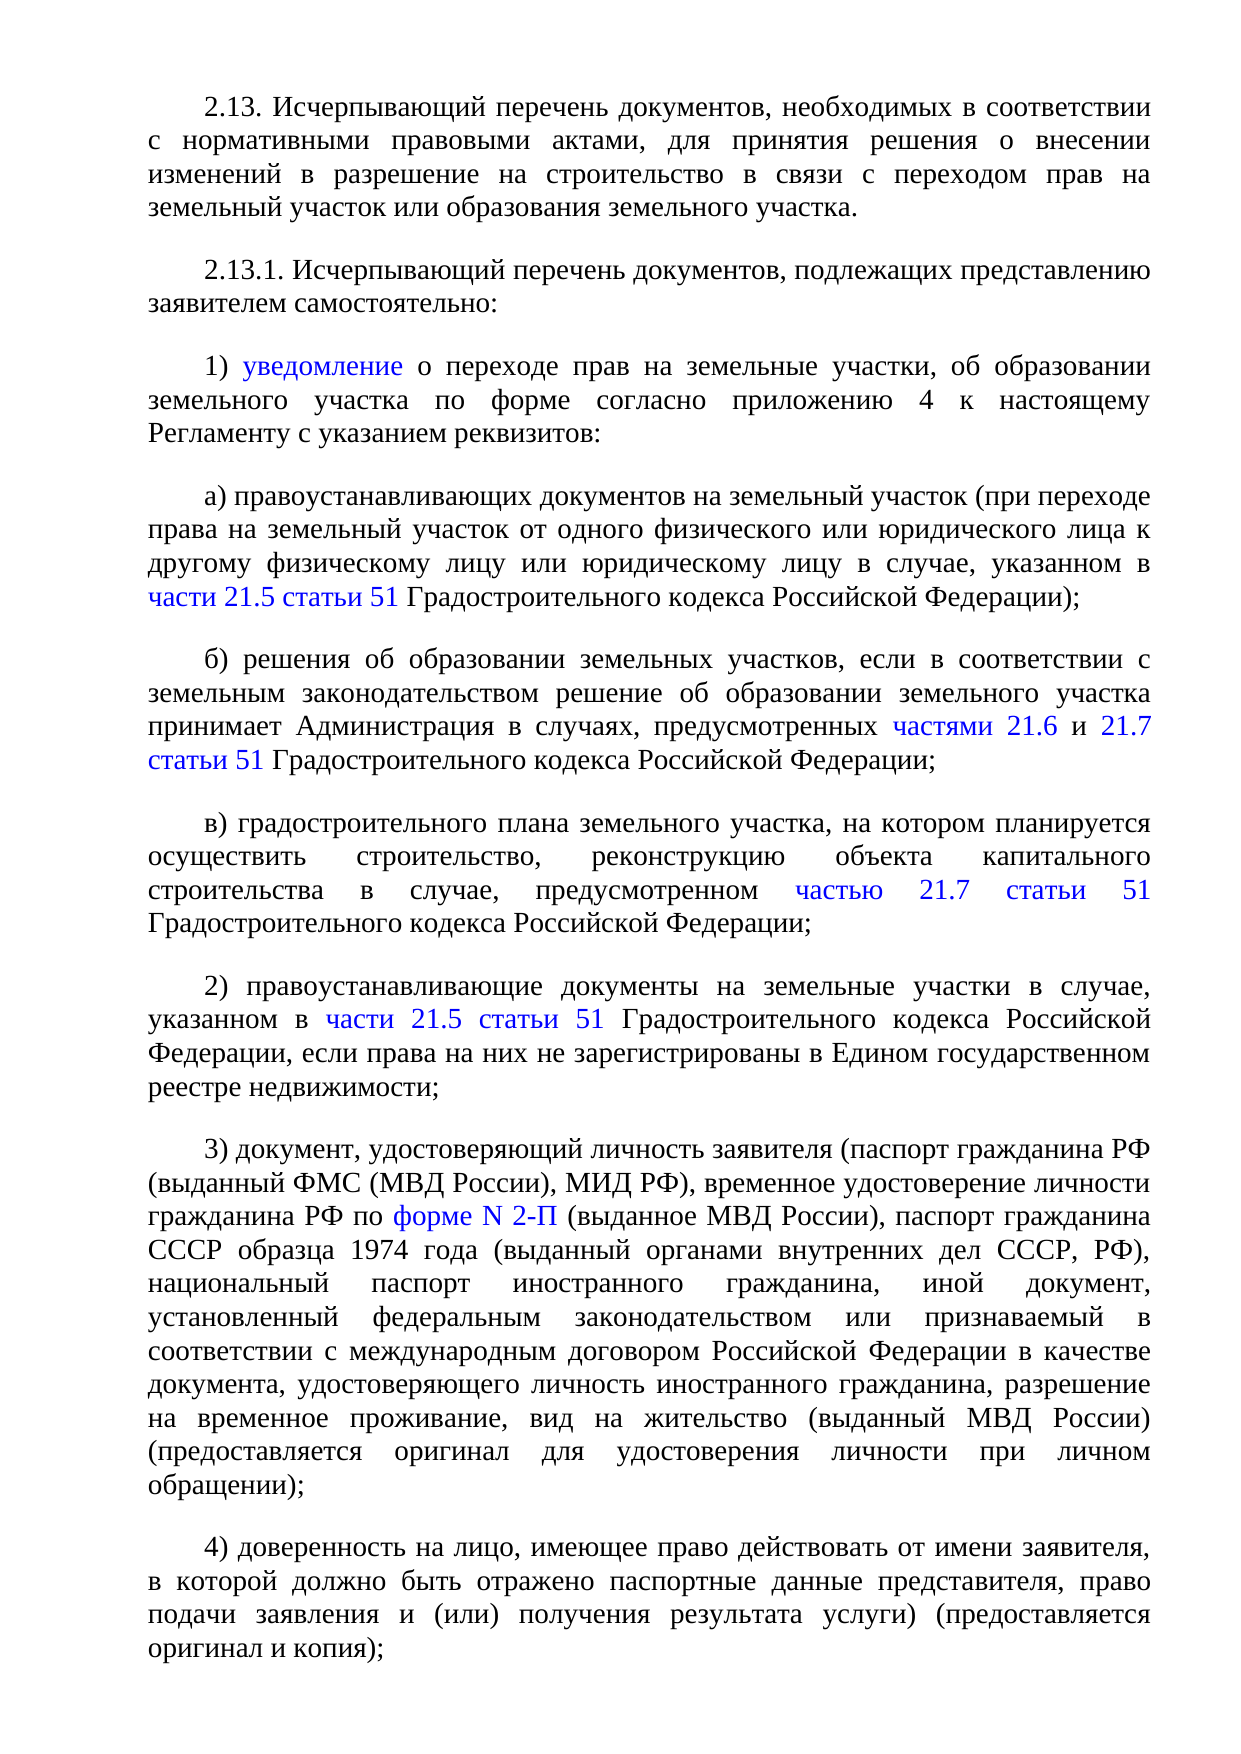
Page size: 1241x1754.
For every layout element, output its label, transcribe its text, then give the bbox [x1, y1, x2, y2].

text 2.13. Исчерпывающий перечень документов, необходимых в соответствии с нормативными правовыми актами, для принятия решения о внесении изменений в разрешение на строительство в связи с переходом прав на земельный участок или образования земельного участка. [148, 89, 1152, 223]
text б) решения об образовании земельных участков, если в соответствии с земельным законодательством решение об образовании земельного участка принимает Администрация в случаях, предусмотренных частями 21.6 и 21.7 статьи 51 Градостроительного кодекса Российской Федерации; [148, 641, 1152, 776]
text 3) документ, удостоверяющий личность заявителя (паспорт гражданина РФ (выданный ФМС (МВД России), МИД РФ), временное удостоверение личности гражданина РФ по форме N 2-П (выданное МВД России), паспорт гражданина СССР образца 1974 года (выданный органами внутренних дел СССР, РФ), национальный паспорт иностранного гражданина, иной документ, установленный федеральным законодательством или признаваемый в соответствии с международным договором Российской Федерации в качестве документа, удостоверяющего личность иностранного гражданина, разрешение на временное проживание, вид на жительство (выданный МВД России) (предоставляется оригинал для удостоверения личности при личном обращении); [148, 1131, 1152, 1500]
text 1) уведомление о переходе прав на земельные участки, об образовании земельного участка по форме согласно приложению 4 к настоящему Регламенту с указанием реквизитов: [148, 348, 1152, 449]
text а) правоустанавливающих документов на земельный участок (при переходе права на земельный участок от одного физического или юридического лица к другому физическому лицу или юридическому лицу в случае, указанном в части 21.5 статьи 51 Градостроительного кодекса Российской Федерации); [148, 478, 1152, 612]
text 4) доверенность на лицо, имеющее право действовать от имени заявителя, в которой должно быть отражено паспортные данные представителя, право подачи заявления и (или) получения результата услуги) (предоставляется оригинал и копия); [148, 1529, 1152, 1664]
text 2) правоустанавливающие документы на земельные участки в случае, указанном в части 21.5 статьи 51 Градостроительного кодекса Российской Федерации, если права на них не зарегистрированы в Едином государственном реестре недвижимости; [148, 968, 1152, 1102]
text 2.13.1. Исчерпывающий перечень документов, подлежащих представлению заявителем самостоятельно: [148, 252, 1152, 319]
text в) градостроительного плана земельного участка, на котором планируется осуществить строительство, реконструкцию объекта капитального строительства в случае, предусмотренном частью 21.7 статьи 51 Градостроительного кодекса Российской Федерации; [148, 805, 1152, 939]
